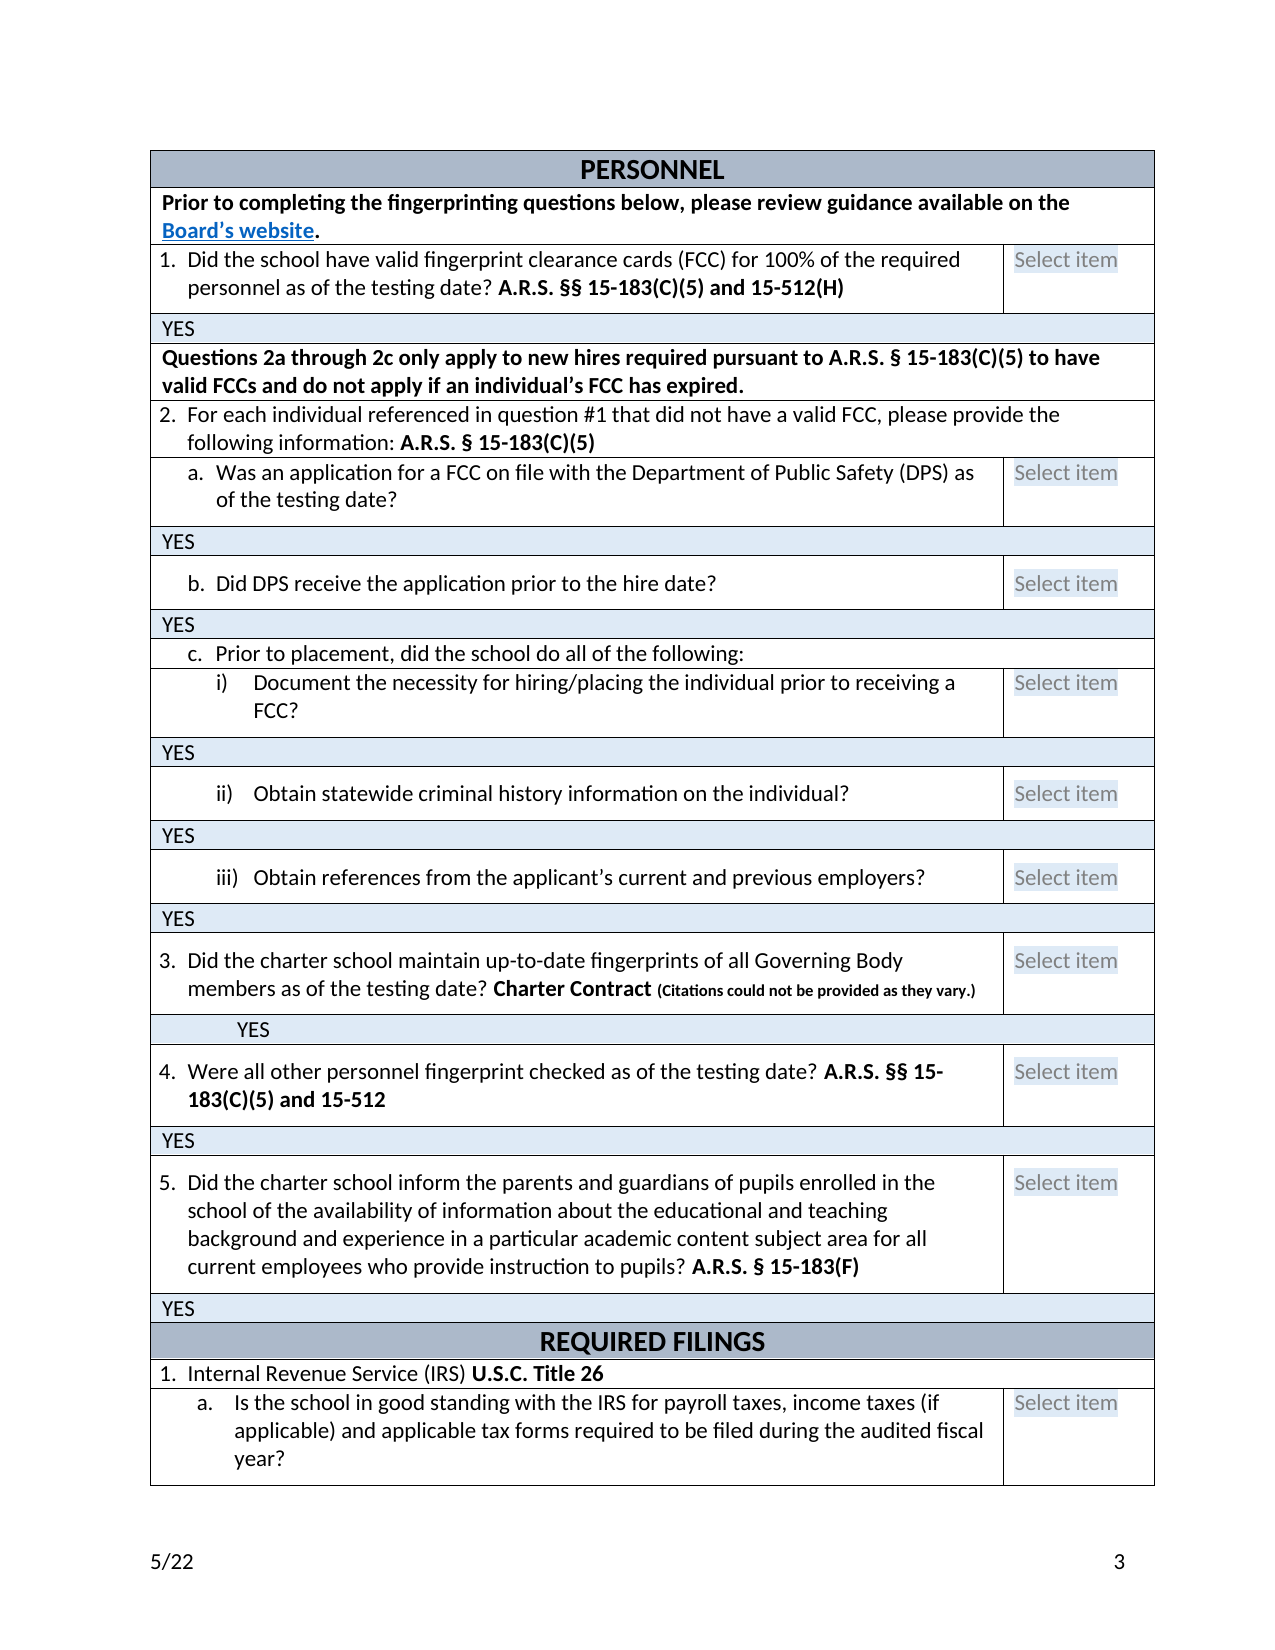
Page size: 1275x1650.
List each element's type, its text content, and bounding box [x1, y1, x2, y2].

table_cell [151, 738, 1154, 766]
table_cell REQUIRED FILINGS [151, 1323, 1154, 1358]
table_cell Did the school have valid fingerprint clearance cards (FCC) for 100% of the required personnel as of the testing date? A.R.S. §§ 15-183(C)(5) and 15-512(H) [151, 245, 1003, 313]
table_cell Was an application for a FCC on file with the Department of Public Safety (DPS) as of the testing date? [151, 458, 1003, 526]
table_cell [151, 527, 1154, 555]
table_cell Document the necessity for hiring/placing the individual prior to receiving a FCC? [151, 669, 1003, 737]
table_cell [151, 1127, 1154, 1154]
table_cell Internal Revenue Service (IRS) U.S.C. Title 26 [151, 1360, 1154, 1387]
table_cell Were all other personnel fingerprint checked as of the testing date? A.R.S. §§ 15-183(C)(5) and 15-512 [151, 1045, 1003, 1126]
table_cell [151, 314, 1154, 342]
table_cell Is the school in good standing with the IRS for payroll taxes, income taxes (if applicable) and applicable tax forms required to be filed during the audited fiscal year? [151, 1389, 1003, 1485]
table_cell Prior to placement, did the school do all of the following: [151, 639, 1154, 667]
table_cell Questions 2a through 2c only apply to new hires required pursuant to A.R.S. § 15-183(C)(5) to have valid FCCs and do not apply if an individual’s FCC has expired. [151, 344, 1154, 399]
table_header PERSONNEL [151, 151, 1154, 187]
table_cell [151, 610, 1154, 638]
table_cell Did the charter school maintain up-to-date fingerprints of all Governing Body members as of the testing date? Charter Contract (Citations could not be provided as they vary.) [151, 933, 1003, 1014]
table_cell For each individual referenced in question #1 that did not have a valid FCC, please provide the following information: A.R.S. § 15-183(C)(5) [151, 401, 1154, 457]
table_cell Did DPS receive the application prior to the hire date? [151, 556, 1003, 609]
table_cell Did the charter school inform the parents and guardians of pupils enrolled in the school of the availability of information about the educational and teaching background and experience in a particular academic content subject area for all current employees who provide instruction to pupils? A.R.S. § 15-183(F) [151, 1156, 1003, 1293]
table_cell Prior to completing the fingerprinting questions below, please review guidance available on the Board’s website. [151, 188, 1154, 244]
table_cell Obtain references from the applicant’s current and previous employers? [151, 850, 1003, 903]
table_cell [151, 1015, 1154, 1043]
table_cell Obtain statewide criminal history information on the individual? [151, 767, 1003, 820]
table_cell [151, 821, 1154, 849]
table_cell [151, 1294, 1154, 1322]
table_cell [151, 904, 1154, 932]
